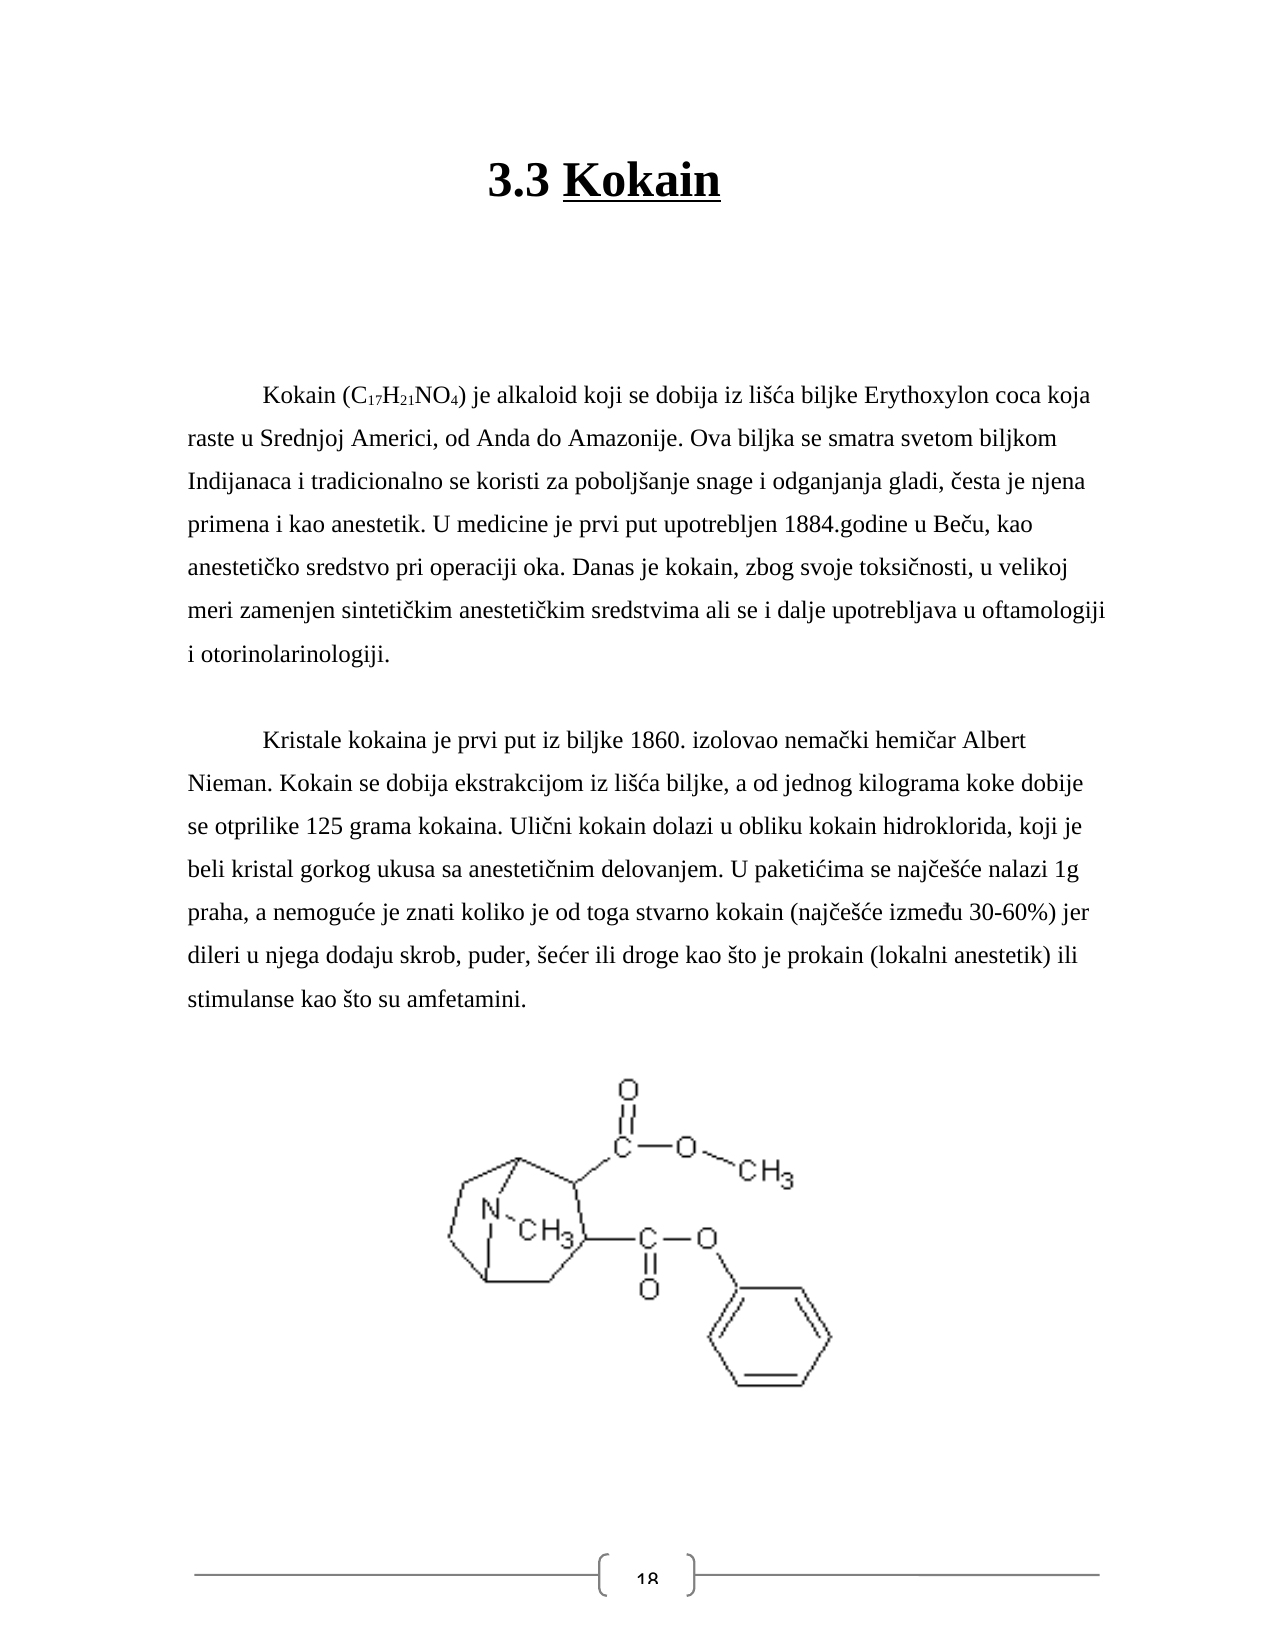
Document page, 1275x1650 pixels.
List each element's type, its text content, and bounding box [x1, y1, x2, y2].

picture [437, 1070, 944, 1400]
text 3.3 Kokain [412, 150, 1106, 207]
text Kokain (C17H21NO4) je alkaloid koji se dobija iz lišća biljke Erythoxylon coca koja raste u Srednjoj Americi, od Anda do Amazonije. Ova biljka se smatra svetom biljkom Indijanaca i tradicionalno se koristi za poboljšanje snage i odganjanja gladi, česta je njena primena i kao anestetik. U medicine je prvi put upotrebljen 1884.godine u Beču, kao anestetičko sredstvo pri operaciji oka. Danas je kokain, zbog svoje toksičnosti, u velikoj meri zamenjen sintetičkim anestetičkim sredstvima ali se i dalje upotrebljava u oftamologiji i otorinolarinologiji. [187, 380, 1106, 667]
text Kristale kokaina je prvi put iz biljke 1860. izolovao nemački hemičar Albert Nieman. Kokain se dobija ekstrakcijom iz lišća biljke, a od jednog kilograma koke dobije se otprilike 125 grama kokaina. Ulični kokain dolazi u obliku kokain hidroklorida, koji je beli kristal gorkog ukusa sa anestetičnim delovanjem. U paketićima se najčešće nalazi 1g praha, a nemoguće je znati koliko je od toga stvarno kokain (najčešće između 30-60%) jer dileri u njega dodaju skrob, puder, šećer ili droge kao što je prokain (lokalni anestetik) ili stimulanse kao što su amfetamini. [187, 725, 1106, 1012]
